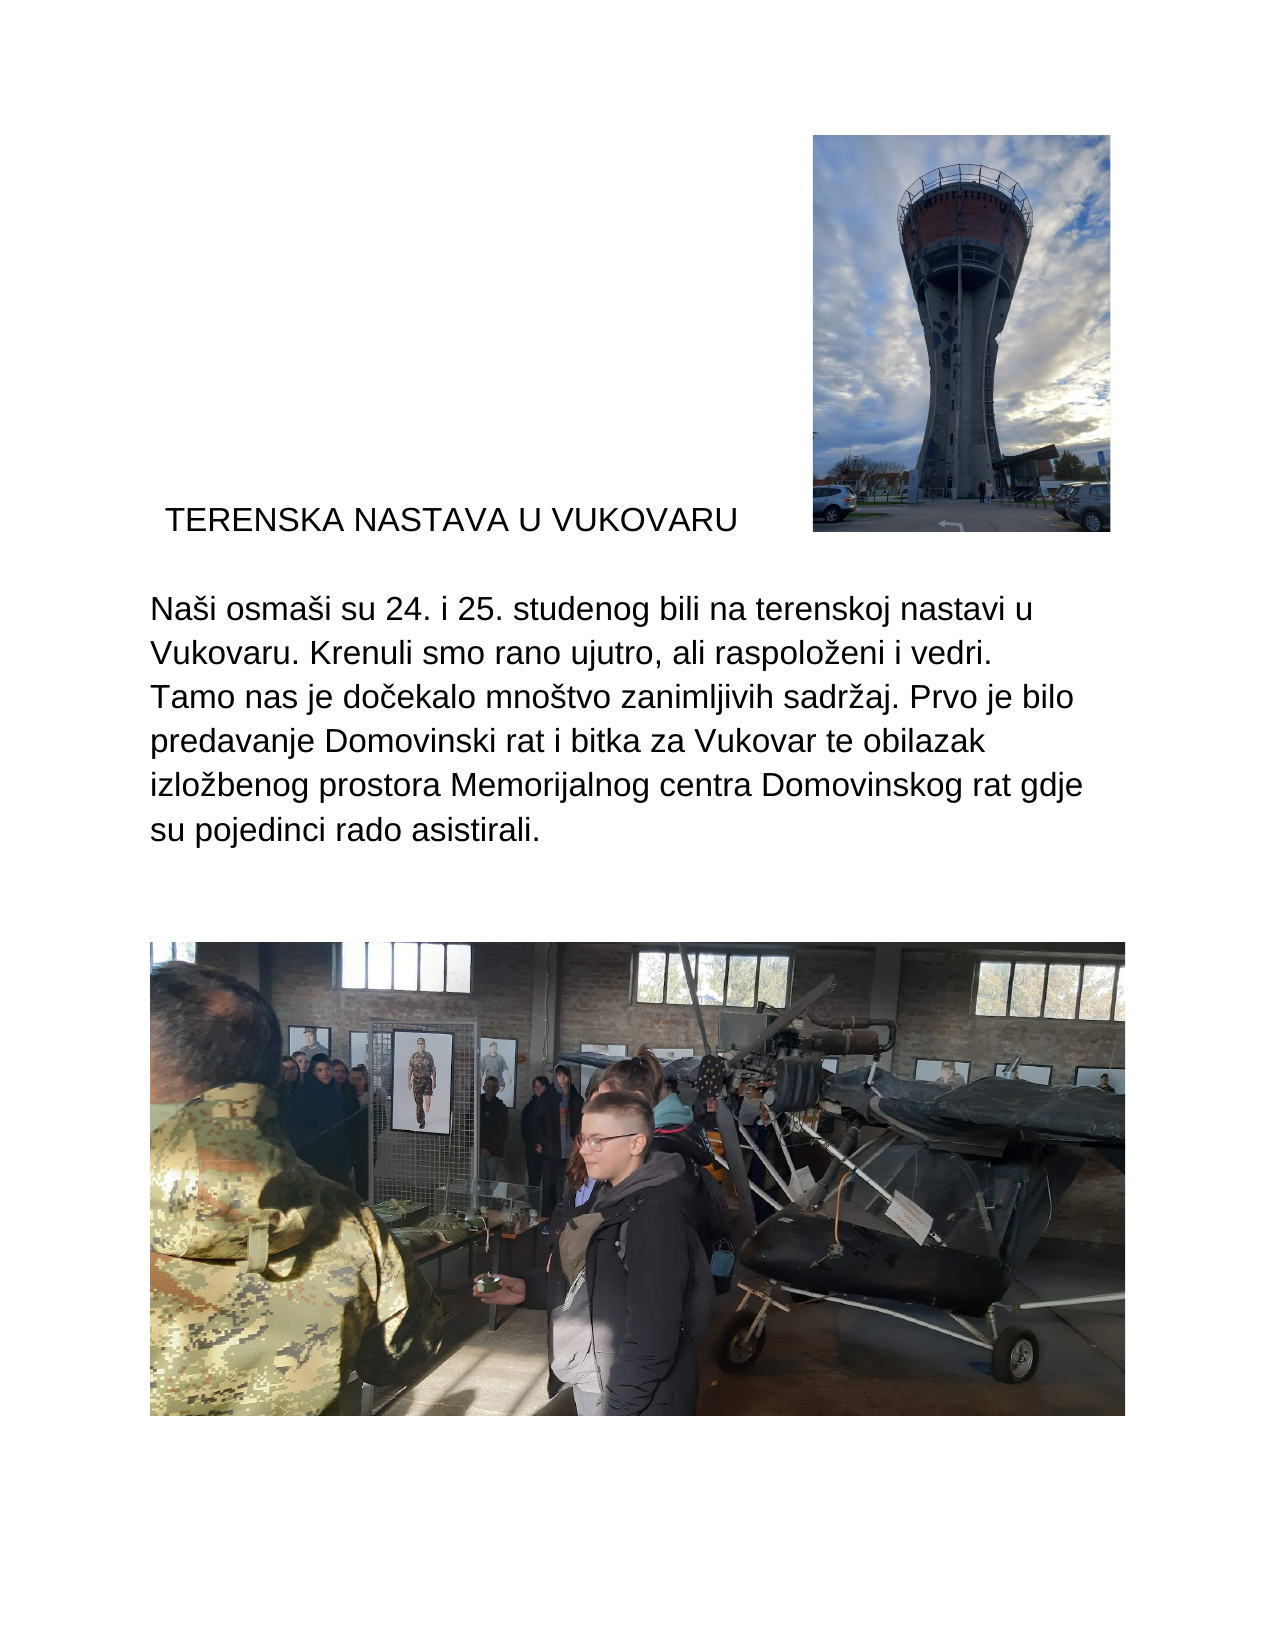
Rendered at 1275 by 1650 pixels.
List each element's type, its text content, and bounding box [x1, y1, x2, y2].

text Tamo nas je dočekalo mnoštvo zanimljivih sadržaj. Prvo je bilo predavanje Domovinski rat i bitka za Vukovar te obilazak izložbenog prostora Memorijalnog centra Domovinskog rat gdje su pojedinci rado asistirali. [150, 677, 1125, 848]
picture [812, 135, 1111, 532]
picture [150, 942, 1125, 1416]
text Naši osmaši su 24. i 25. studenog bili na terenskoj nastavi u Vukovaru. Krenuli smo rano ujutro, ali raspoloženi i vedri. [150, 589, 1125, 671]
